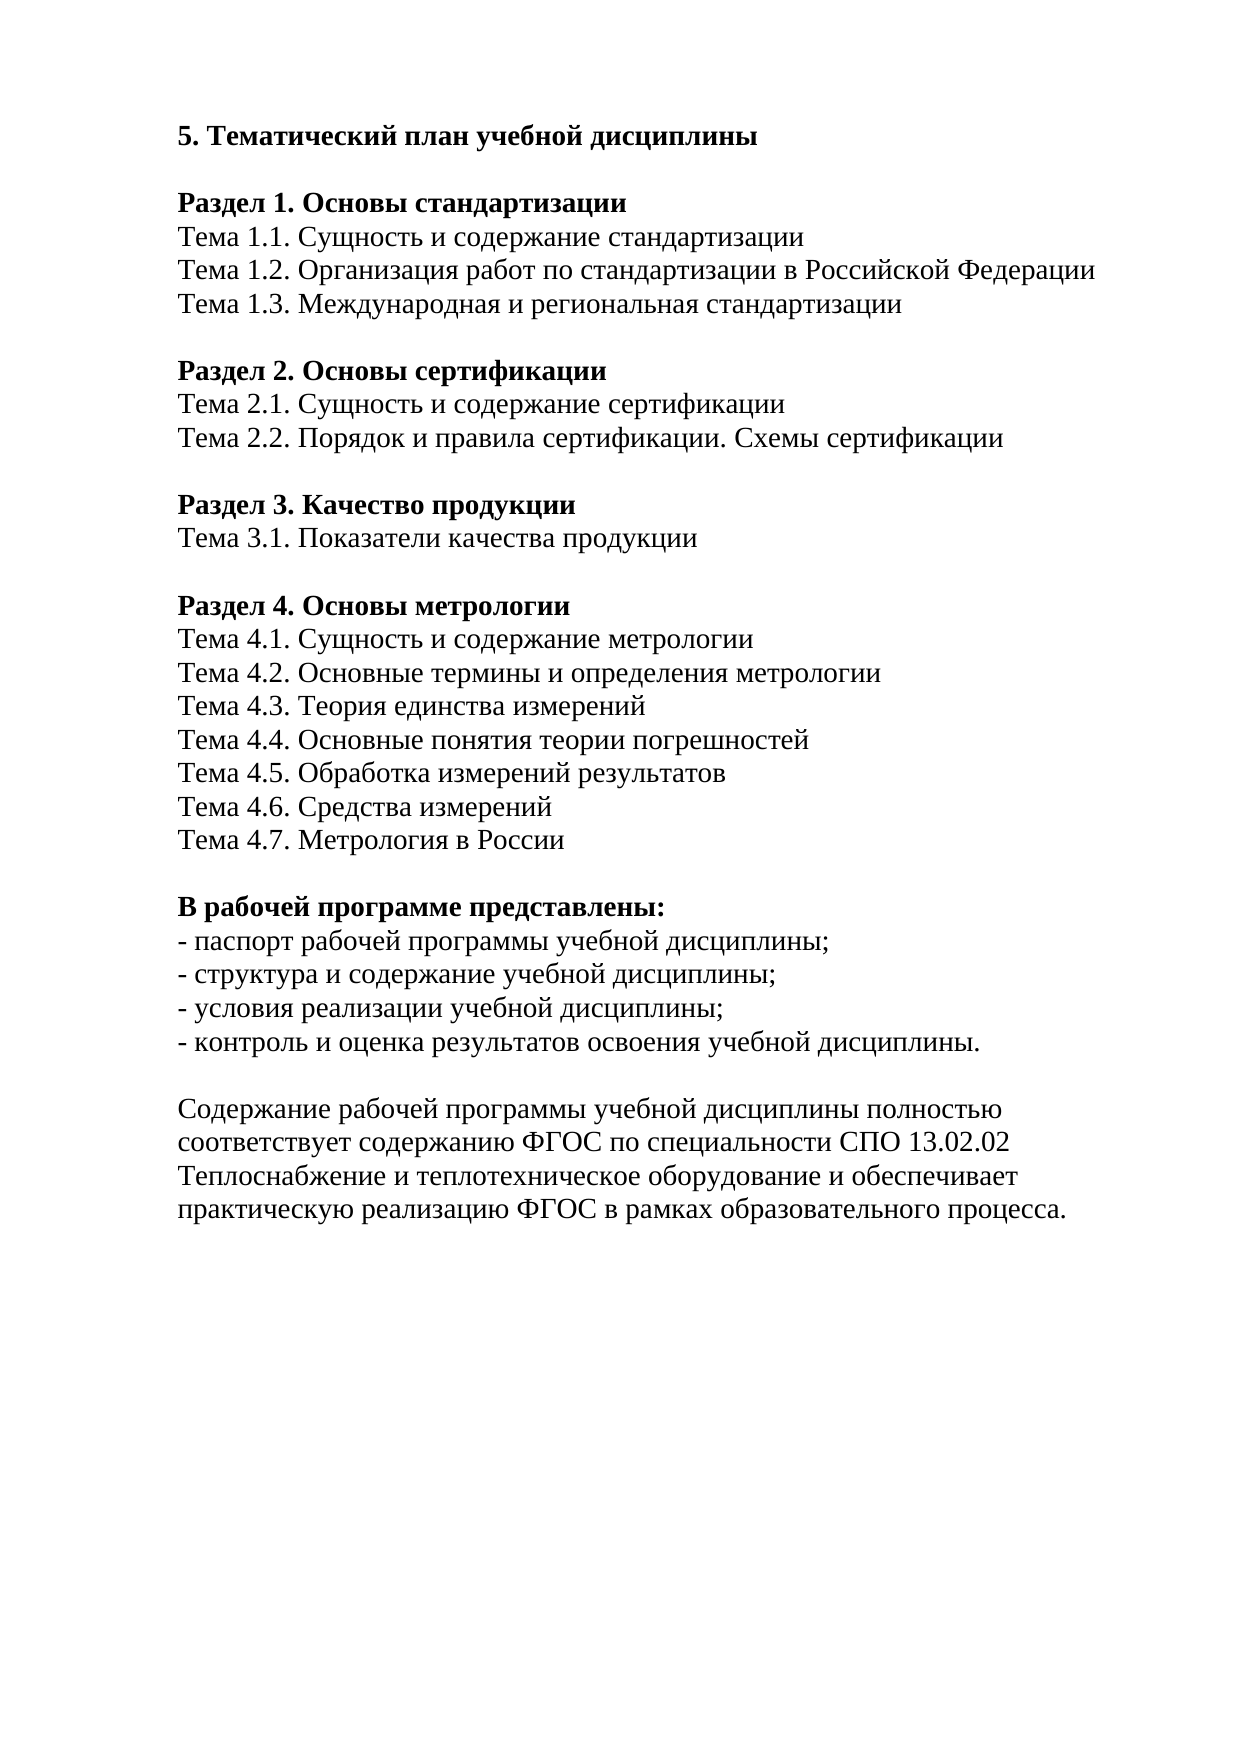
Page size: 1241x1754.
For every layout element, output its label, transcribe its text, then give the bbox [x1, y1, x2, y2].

text Тема 4.7. Метрология в России [177, 822, 1152, 856]
text - условия реализации учебной дисциплины; [177, 990, 1152, 1024]
text Тема 2.1. Сущность и содержание сертификации [177, 386, 1152, 420]
text - структура и содержание учебной дисциплины; [177, 957, 1152, 990]
text Раздел 2. Основы сертификации [177, 353, 1152, 386]
text 5. Тематический план учебной дисциплины [177, 118, 1152, 152]
text Тема 4.5. Обработка измерений результатов [177, 755, 1152, 789]
text Тема 4.4. Основные понятия теории погрешностей [177, 722, 1152, 755]
text Тема 4.2. Основные термины и определения метрологии [177, 655, 1152, 688]
text Тема 4.6. Средства измерений [177, 789, 1152, 822]
text Тема 4.3. Теория единства измерений [177, 688, 1152, 722]
text Тема 1.3. Международная и региональная стандартизации [177, 286, 1152, 319]
text Раздел 3. Качество продукции [177, 487, 1152, 521]
text В рабочей программе представлены: [177, 889, 1152, 923]
text Тема 3.1. Показатели качества продукции [177, 521, 1152, 554]
text Тема 2.2. Порядок и правила сертификации. Схемы сертификации [177, 420, 1152, 453]
text Содержание рабочей программы учебной дисциплины полностью соответствует содержанию ФГОС по специальности СПО 13.02.02 Теплоснабжение и теплотехническое оборудование и обеспечивает практическую реализацию ФГОС в рамках образовательного процесса. [177, 1091, 1152, 1225]
text Раздел 1. Основы стандартизации [177, 185, 1152, 219]
text Тема 1.2. Организация работ по стандартизации в Российской Федерации [177, 252, 1152, 286]
text Раздел 4. Основы метрологии [177, 588, 1152, 621]
text - контроль и оценка результатов освоения учебной дисциплины. [177, 1024, 1152, 1057]
text Тема 1.1. Сущность и содержание стандартизации [177, 219, 1152, 252]
text Тема 4.1. Сущность и содержание метрологии [177, 621, 1152, 655]
text - паспорт рабочей программы учебной дисциплины; [177, 923, 1152, 957]
